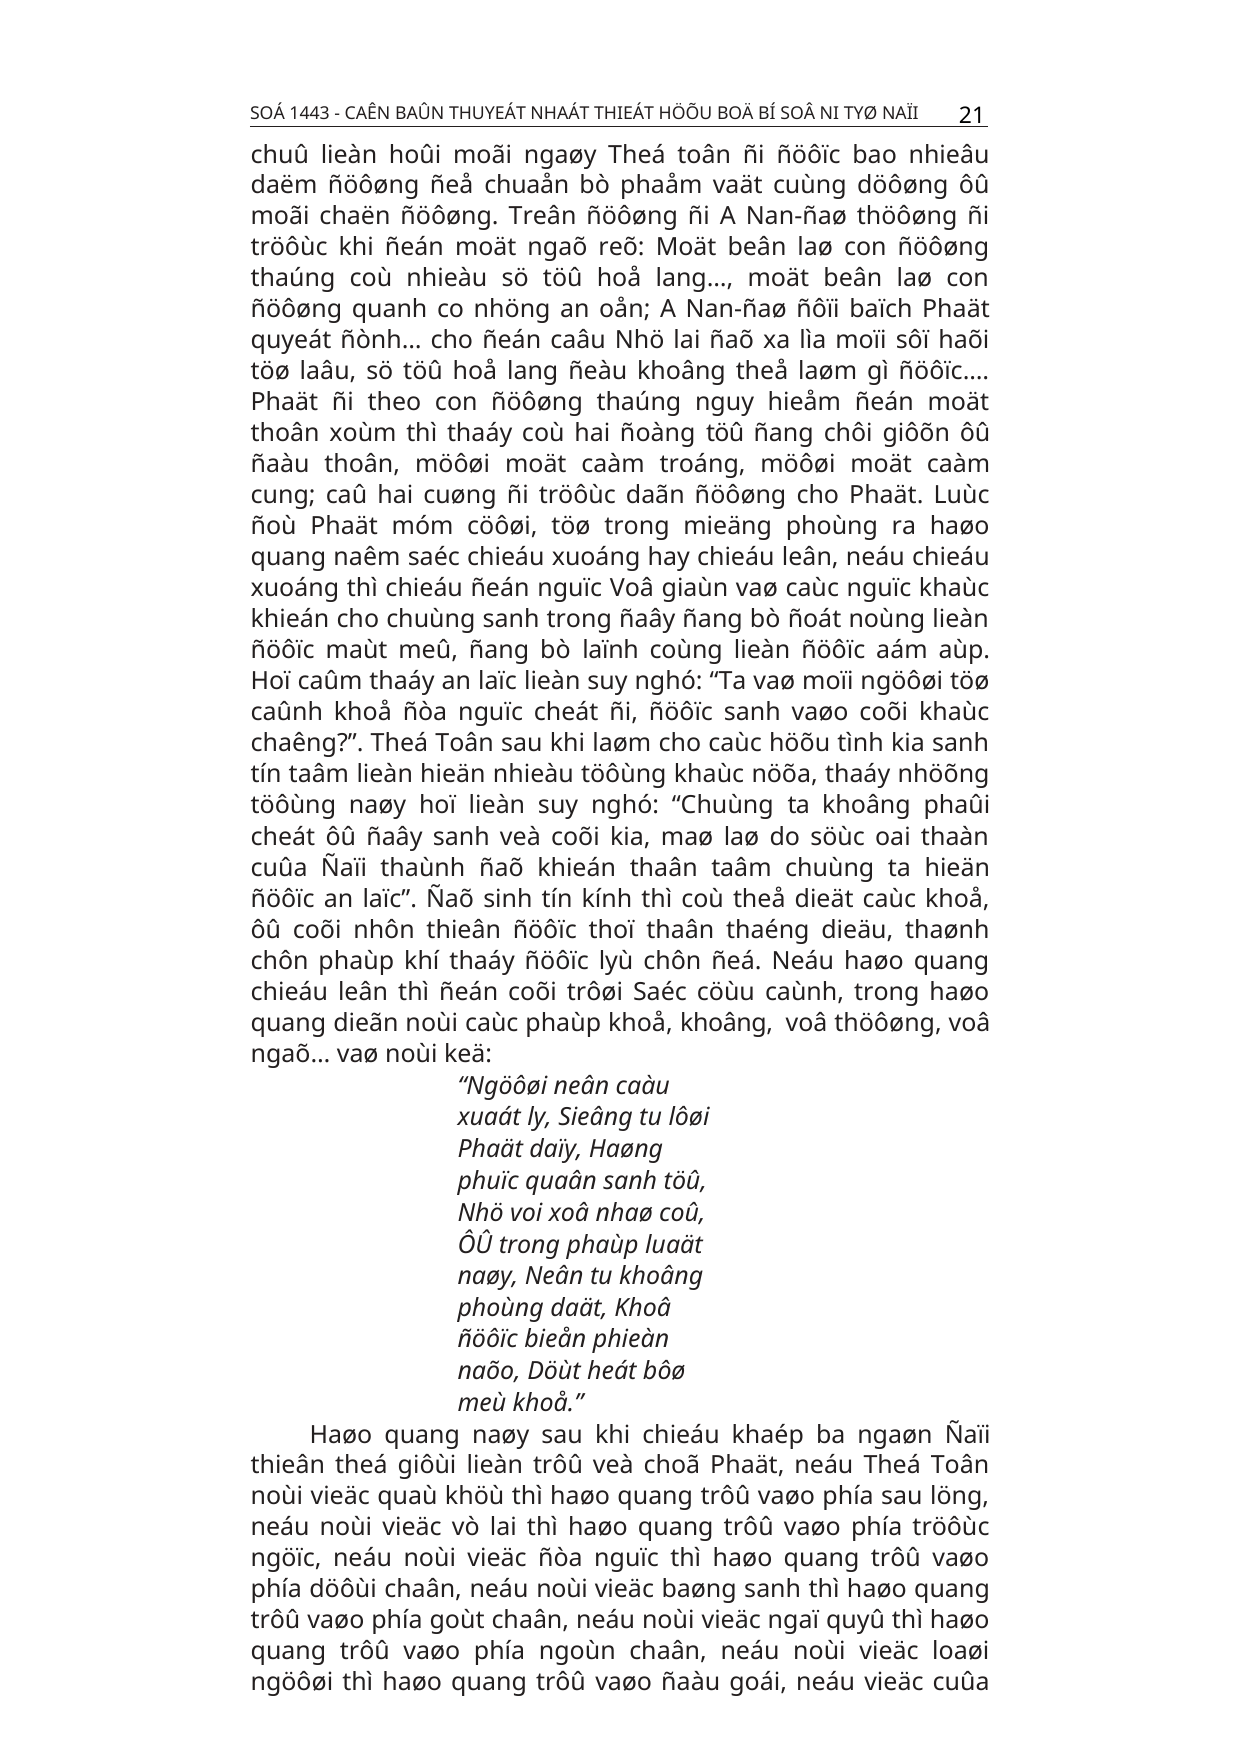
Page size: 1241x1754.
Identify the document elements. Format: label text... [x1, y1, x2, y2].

text ÔÛ trong phaùp luaät naøy, Neân tu khoâng phoùng daät, Khoâ ñöôïc bieån phieàn naõo, Döùt heát bôø meù khoå.” [457, 1228, 723, 1419]
text chuû lieàn hoûi moãi ngaøy Theá toân ñi ñöôïc bao nhieâu daëm ñöôøng ñeå chuaån bò phaåm vaät cuùng döôøng ôû moãi chaën ñöôøng. Treân ñöôøng ñi A Nan-ñaø thöôøng ñi tröôùc khi ñeán moät ngaõ reõ: Moät beân laø con ñöôøng thaúng coù nhieàu sö töû hoå lang…, moät beân laø con ñöôøng quanh co nhöng an oån; A Nan-ñaø ñôïi baïch Phaät quyeát ñònh… cho ñeán caâu Nhö lai ñaõ xa lìa moïi sôï haõi töø laâu, sö töû hoå lang ñeàu khoâng theå laøm gì ñöôïc.… Phaät ñi theo con ñöôøng thaúng nguy hieåm ñeán moät thoân xoùm thì thaáy coù hai ñoàng töû ñang chôi giôõn ôû ñaàu thoân, möôøi moät caàm troáng, möôøi moät caàm cung; caû hai cuøng ñi tröôùc daãn ñöôøng cho Phaät. Luùc ñoù Phaät móm cöôøi, töø trong mieäng phoùng ra haøo quang naêm saéc chieáu xuoáng hay chieáu leân, neáu chieáu xuoáng thì chieáu ñeán nguïc Voâ giaùn vaø caùc nguïc khaùc khieán cho chuùng sanh trong ñaây ñang bò ñoát noùng lieàn ñöôïc maùt meû, ñang bò laïnh coùng lieàn ñöôïc aám aùp. Hoï caûm thaáy an laïc lieàn suy nghó: “Ta vaø moïi ngöôøi töø caûnh khoå ñòa nguïc cheát ñi, ñöôïc sanh vaøo coõi khaùc chaêng?”. Theá Toân sau khi laøm cho caùc höõu tình kia sanh tín taâm lieàn hieän nhieàu töôùng khaùc nöõa, thaáy nhöõng töôùng naøy hoï lieàn suy nghó: “Chuùng ta khoâng phaûi cheát ôû ñaây sanh veà coõi kia, maø laø do söùc oai thaàn cuûa Ñaïi thaùnh ñaõ khieán thaân taâm chuùng ta hieän ñöôïc an laïc”. Ñaõ sinh tín kính thì coù theå dieät caùc khoå, ôû coõi nhôn thieân ñöôïc thoï thaân thaéng dieäu, thaønh chôn phaùp khí thaáy ñöôïc lyù chôn ñeá. Neáu haøo quang chieáu leân thì ñeán coõi trôøi Saéc cöùu caùnh, trong haøo quang dieãn noùi caùc phaùp khoå, khoâng, voâ thöôøng, voâ ngaõ… vaø noùi keä: [250, 138, 990, 1069]
text “Ngöôøi neân caàu xuaát ly, Sieâng tu lôøi Phaät daïy, Haøng phuïc quaân sanh töû, Nhö voi xoâ nhaø coû, [457, 1069, 717, 1228]
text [250, 1419, 990, 1698]
